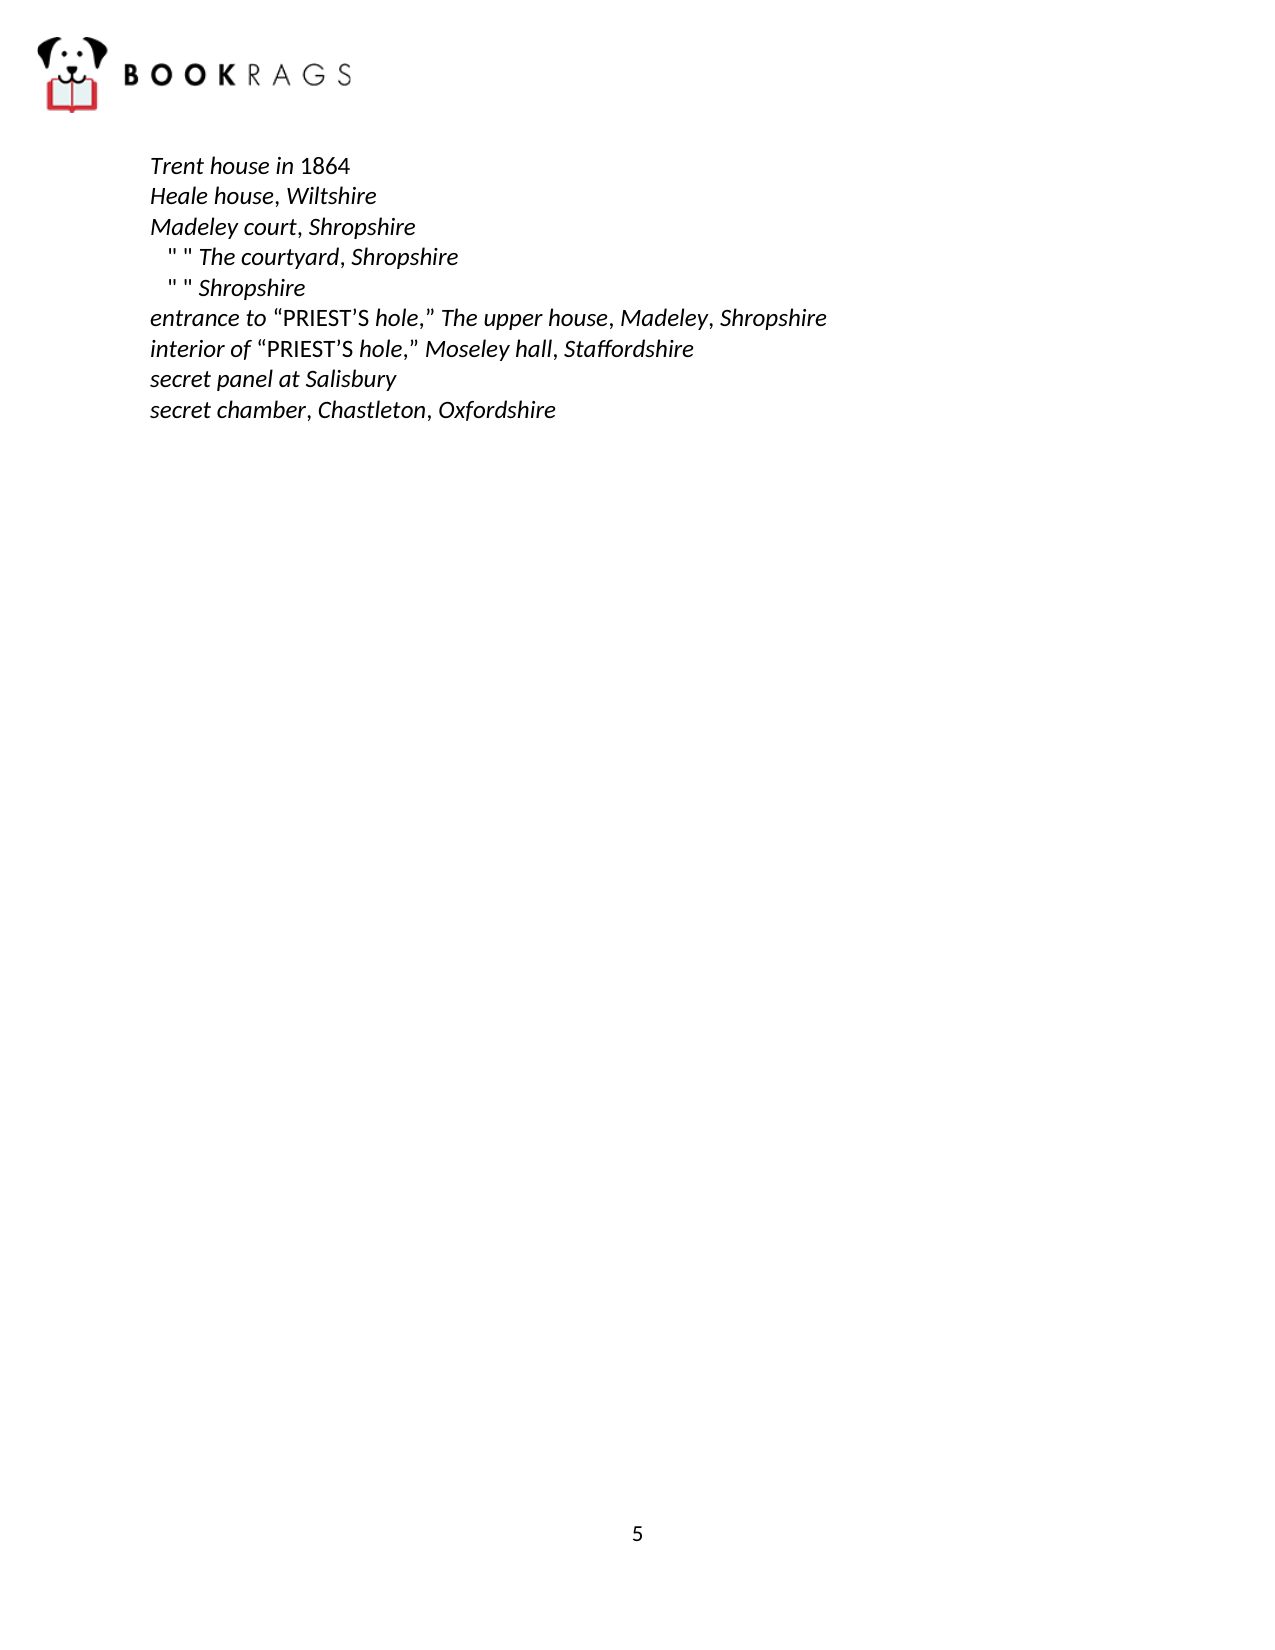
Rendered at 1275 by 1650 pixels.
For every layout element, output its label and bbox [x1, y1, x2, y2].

text [150, 150, 1125, 425]
picture [37, 37, 351, 113]
